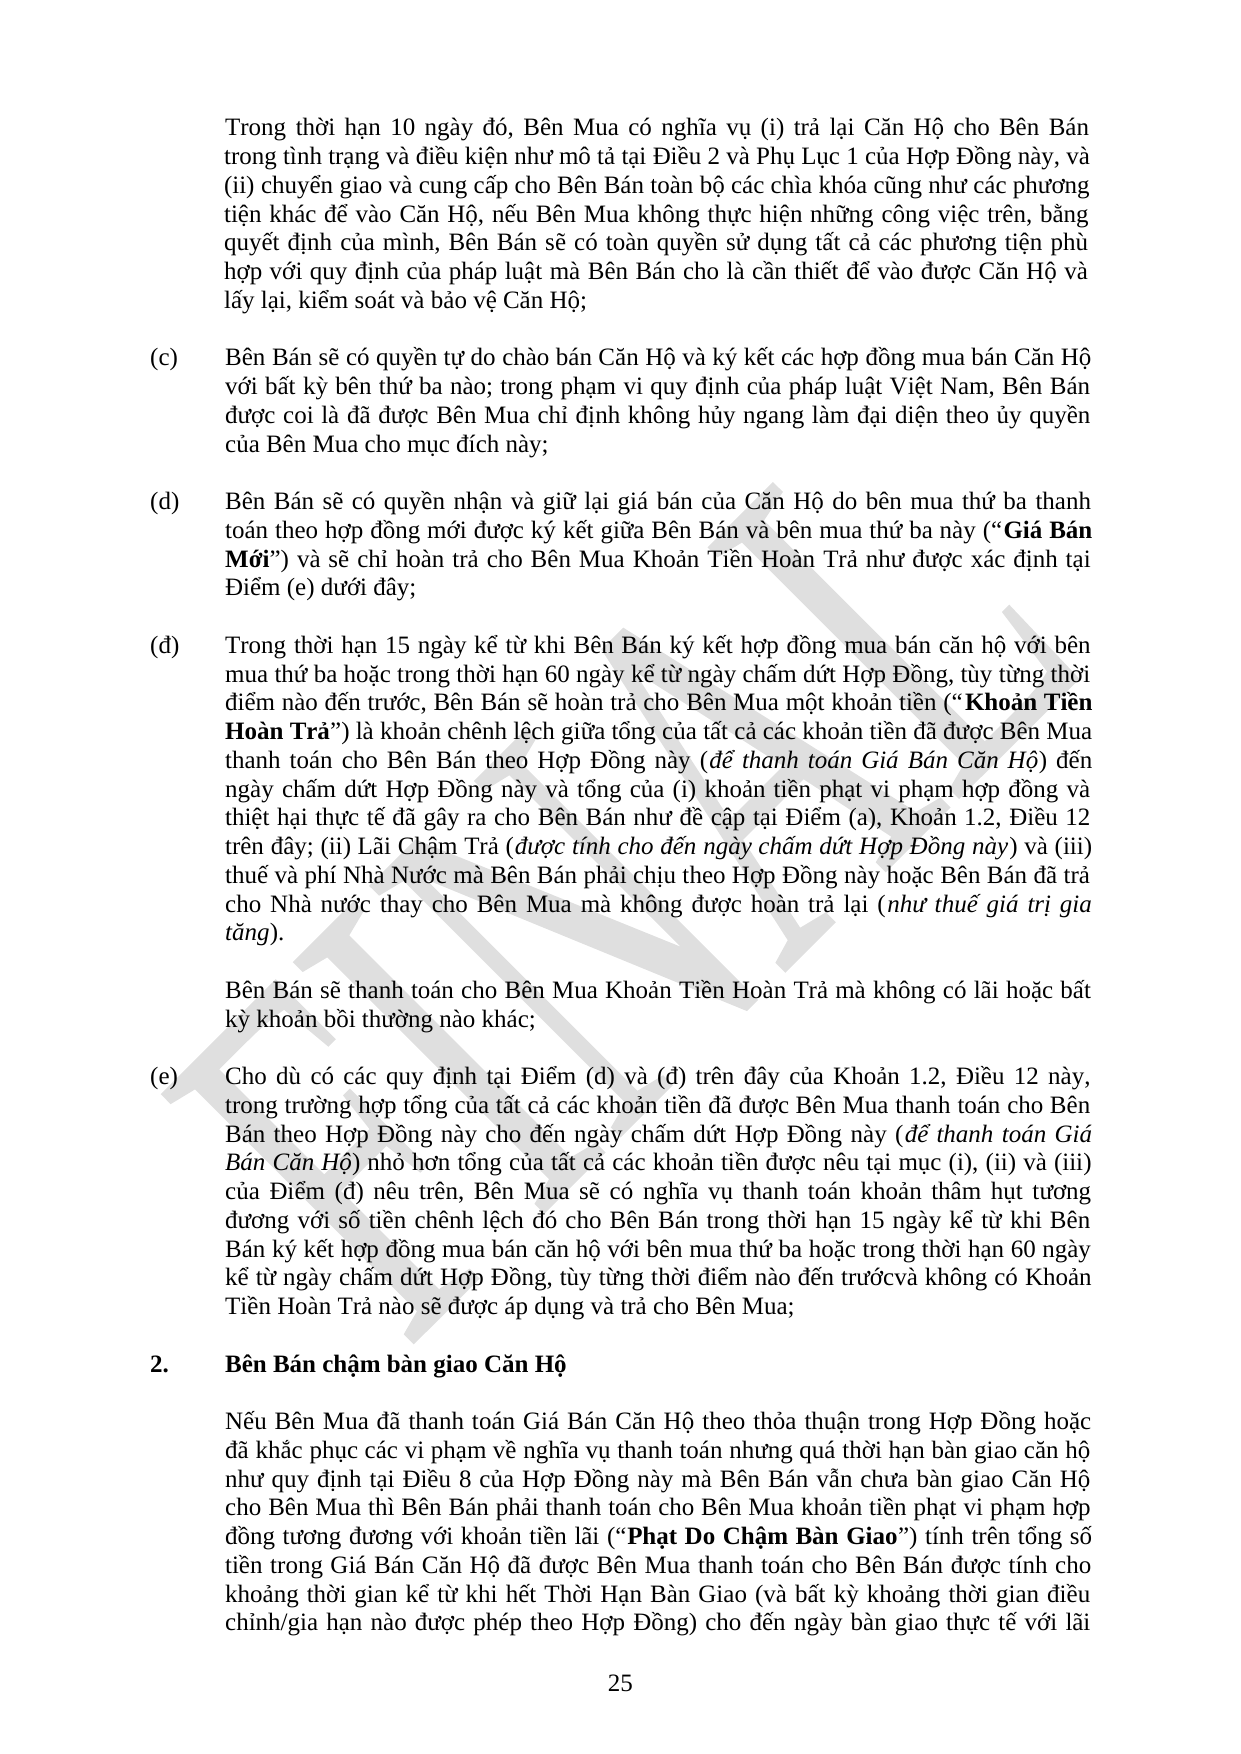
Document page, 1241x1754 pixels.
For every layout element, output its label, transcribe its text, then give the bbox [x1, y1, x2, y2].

text (d) Bên Bán sẽ có quyền nhận và giữ lại giá bán của Căn Hộ do bên mua thứ ba thanh toán theo hợp đồng mới được ký kết giữa Bên Bán và bên mua thứ ba này (“Giá Bán Mới”) và sẽ chỉ hoàn trả cho Bên Mua Khoản Tiền Hoàn Trả như được xác định tại Điểm (e) dưới đây; [150, 486, 1092, 601]
text 2. Bên Bán chậm bàn giao Căn Hộ [150, 1349, 1092, 1377]
text Trong thời hạn 10 ngày đó, Bên Mua có nghĩa vụ (i) trả lại Căn Hộ cho Bên Bán trong tình trạng và điều kiện như mô tả tại Điều 2 và Phụ Lục 1 của Hợp Đồng này, và (ii) chuyển giao và cung cấp cho Bên Bán toàn bộ các chìa khóa cũng như các phương tiện khác để vào Căn Hộ, nếu Bên Mua không thực hiện những công việc trên, bằng quyết định của mình, Bên Bán sẽ có toàn quyền sử dụng tất cả các phương tiện phù hợp với quy định của pháp luật mà Bên Bán cho là cần thiết để vào được Căn Hộ và lấy lại, kiểm soát và bảo vệ Căn Hộ; [224, 112, 1090, 314]
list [225, 1406, 1092, 1636]
text Bên Bán sẽ thanh toán cho Bên Mua Khoản Tiền Hoàn Trả mà không có lãi hoặc bất kỳ khoản bồi thường nào khác; [150, 975, 1092, 1032]
text (đ) Trong thời hạn 15 ngày kể từ khi Bên Bán ký kết hợp đồng mua bán căn hộ với bên mua thứ ba hoặc trong thời hạn 60 ngày kể từ ngày chấm dứt Hợp Đồng, tùy từng thời điểm nào đến trước, Bên Bán sẽ hoàn trả cho Bên Mua một khoản tiền (“Khoản Tiền Hoàn Trả”) là khoản chênh lệch giữa tổng của tất cả các khoản tiền đã được Bên Mua thanh toán cho Bên Bán theo Hợp Đồng này (để thanh toán Giá Bán Căn Hộ) đến ngày chấm dứt Hợp Đồng này và tổng của (i) khoản tiền phạt vi phạm hợp đồng và thiệt hại thực tế đã gây ra cho Bên Bán như đề cập tại Điểm (a), Khoản 1.2, Điều 12 trên đây; (ii) Lãi Chậm Trả (được tính cho đến ngày chấm dứt Hợp Đồng này) và (iii) thuế và phí Nhà Nước mà Bên Bán phải chịu theo Hợp Đồng này hoặc Bên Bán đã trả cho Nhà nước thay cho Bên Mua mà không được hoàn trả lại (như thuế giá trị gia tăng). [150, 630, 1092, 946]
text (c) Bên Bán sẽ có quyền tự do chào bán Căn Hộ và ký kết các hợp đồng mua bán Căn Hộ với bất kỳ bên thứ ba nào; trong phạm vi quy định của pháp luật Việt Nam, Bên Bán được coi là đã được Bên Mua chỉ định không hủy ngang làm đại diện theo ủy quyền của Bên Mua cho mục đích này; [150, 342, 1092, 457]
text (e) Cho dù có các quy định tại Điểm (d) và (đ) trên đây của Khoản 1.2, Điều 12 này, trong trường hợp tổng của tất cả các khoản tiền đã được Bên Mua thanh toán cho Bên Bán theo Hợp Đồng này cho đến ngày chấm dứt Hợp Đồng này (để thanh toán Giá Bán Căn Hộ) nhỏ hơn tổng của tất cả các khoản tiền được nêu tại mục (i), (ii) và (iii) của Điểm (đ) nêu trên, Bên Mua sẽ có nghĩa vụ thanh toán khoản thâm hụt tương đương với số tiền chênh lệch đó cho Bên Bán trong thời hạn 15 ngày kể từ khi Bên Bán ký kết hợp đồng mua bán căn hộ với bên mua thứ ba hoặc trong thời hạn 60 ngày kể từ ngày chấm dứt Hợp Đồng, tùy từng thời điểm nào đến trướcvà không có Khoản Tiền Hoàn Trả nào sẽ được áp dụng và trả cho Bên Mua; [150, 1061, 1092, 1320]
